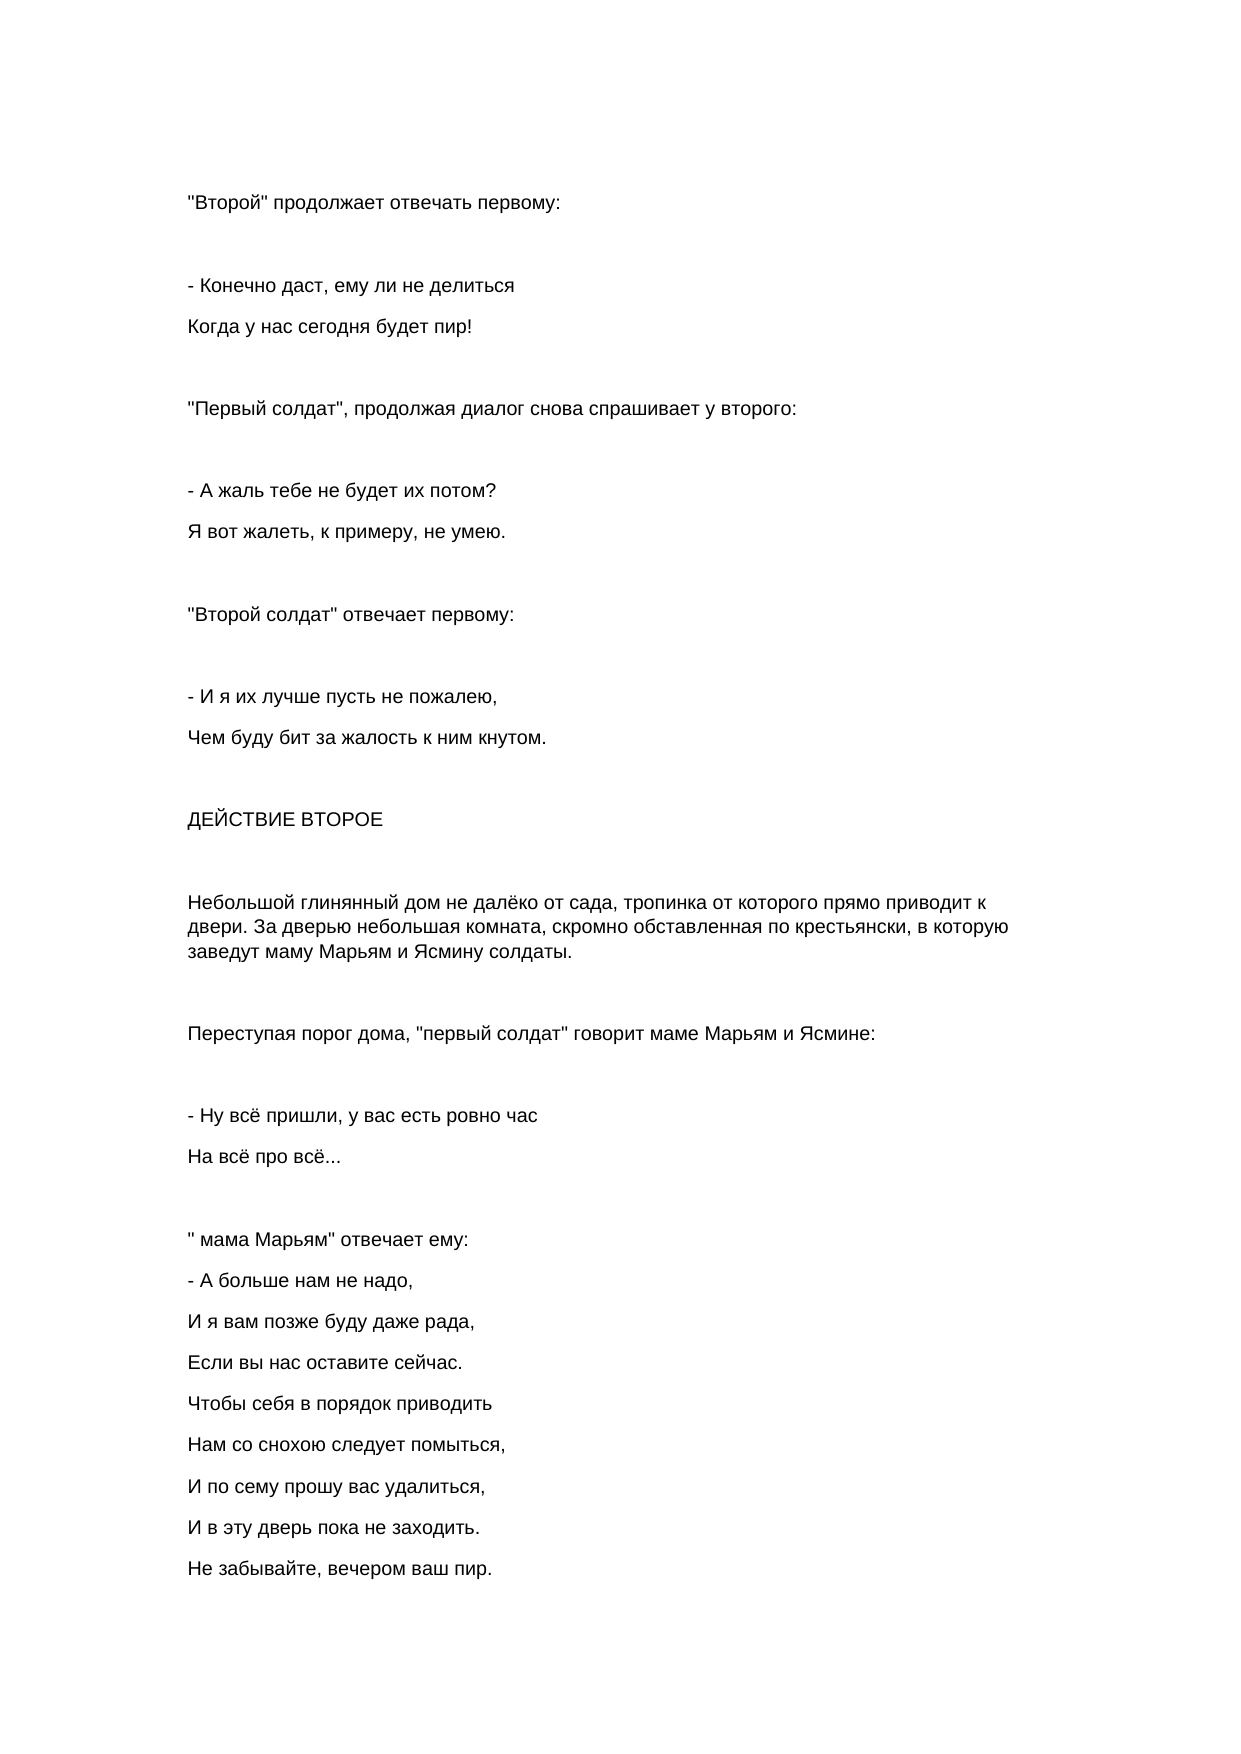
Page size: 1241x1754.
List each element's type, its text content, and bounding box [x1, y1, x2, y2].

text На всё про всё... [187, 1145, 1053, 1168]
text - А больше нам не надо, [187, 1269, 1053, 1291]
text Я вот жалеть, к примеру, не умею. [187, 520, 1053, 543]
text "Второй" продолжает отвечать первому: [187, 191, 1053, 214]
text Переступая порог дома, "первый солдат" говорит маме Марьям и Ясмине: [187, 1022, 1053, 1044]
text Когда у нас сегодня будет пир! [187, 314, 1053, 337]
text Нам со снохою следует помыться, [187, 1433, 1053, 1456]
text Чтобы себя в порядок приводить [187, 1392, 1053, 1415]
text И я вам позже буду даже рада, [187, 1310, 1053, 1333]
text " мама Марьям" отвечает ему: [187, 1228, 1053, 1250]
text Чем буду бит за жалость к ним кнутом. [187, 726, 1053, 749]
text Если вы нас оставите сейчас. [187, 1351, 1053, 1374]
text "Первый солдат", продолжая диалог снова спрашивает у второго: [187, 397, 1053, 419]
text И по сему прошу вас удалиться, [187, 1474, 1053, 1497]
text "Второй солдат" отвечает первому: [187, 603, 1053, 625]
text ДЕЙСТВИЕ ВТОРОЕ [187, 808, 1053, 831]
text И в эту дверь пока не заходить. [187, 1516, 1053, 1538]
text Небольшой глинянный дом не далёко от сада, тропинка от которого прямо приводит к двери. За дверью небольшая комната, скромно обставленная по крестьянски, в которую заведут маму Марьям и Ясмину солдаты. [187, 891, 1053, 962]
text - Конечно даст, ему ли не делиться [187, 273, 1053, 296]
text - А жаль тебе не будет их потом? [187, 479, 1053, 502]
text - Ну всё пришли, у вас есть ровно час [187, 1104, 1053, 1127]
text Не забывайте, вечером ваш пир. [187, 1557, 1053, 1579]
text - И я их лучше пусть не пожалею, [187, 685, 1053, 708]
